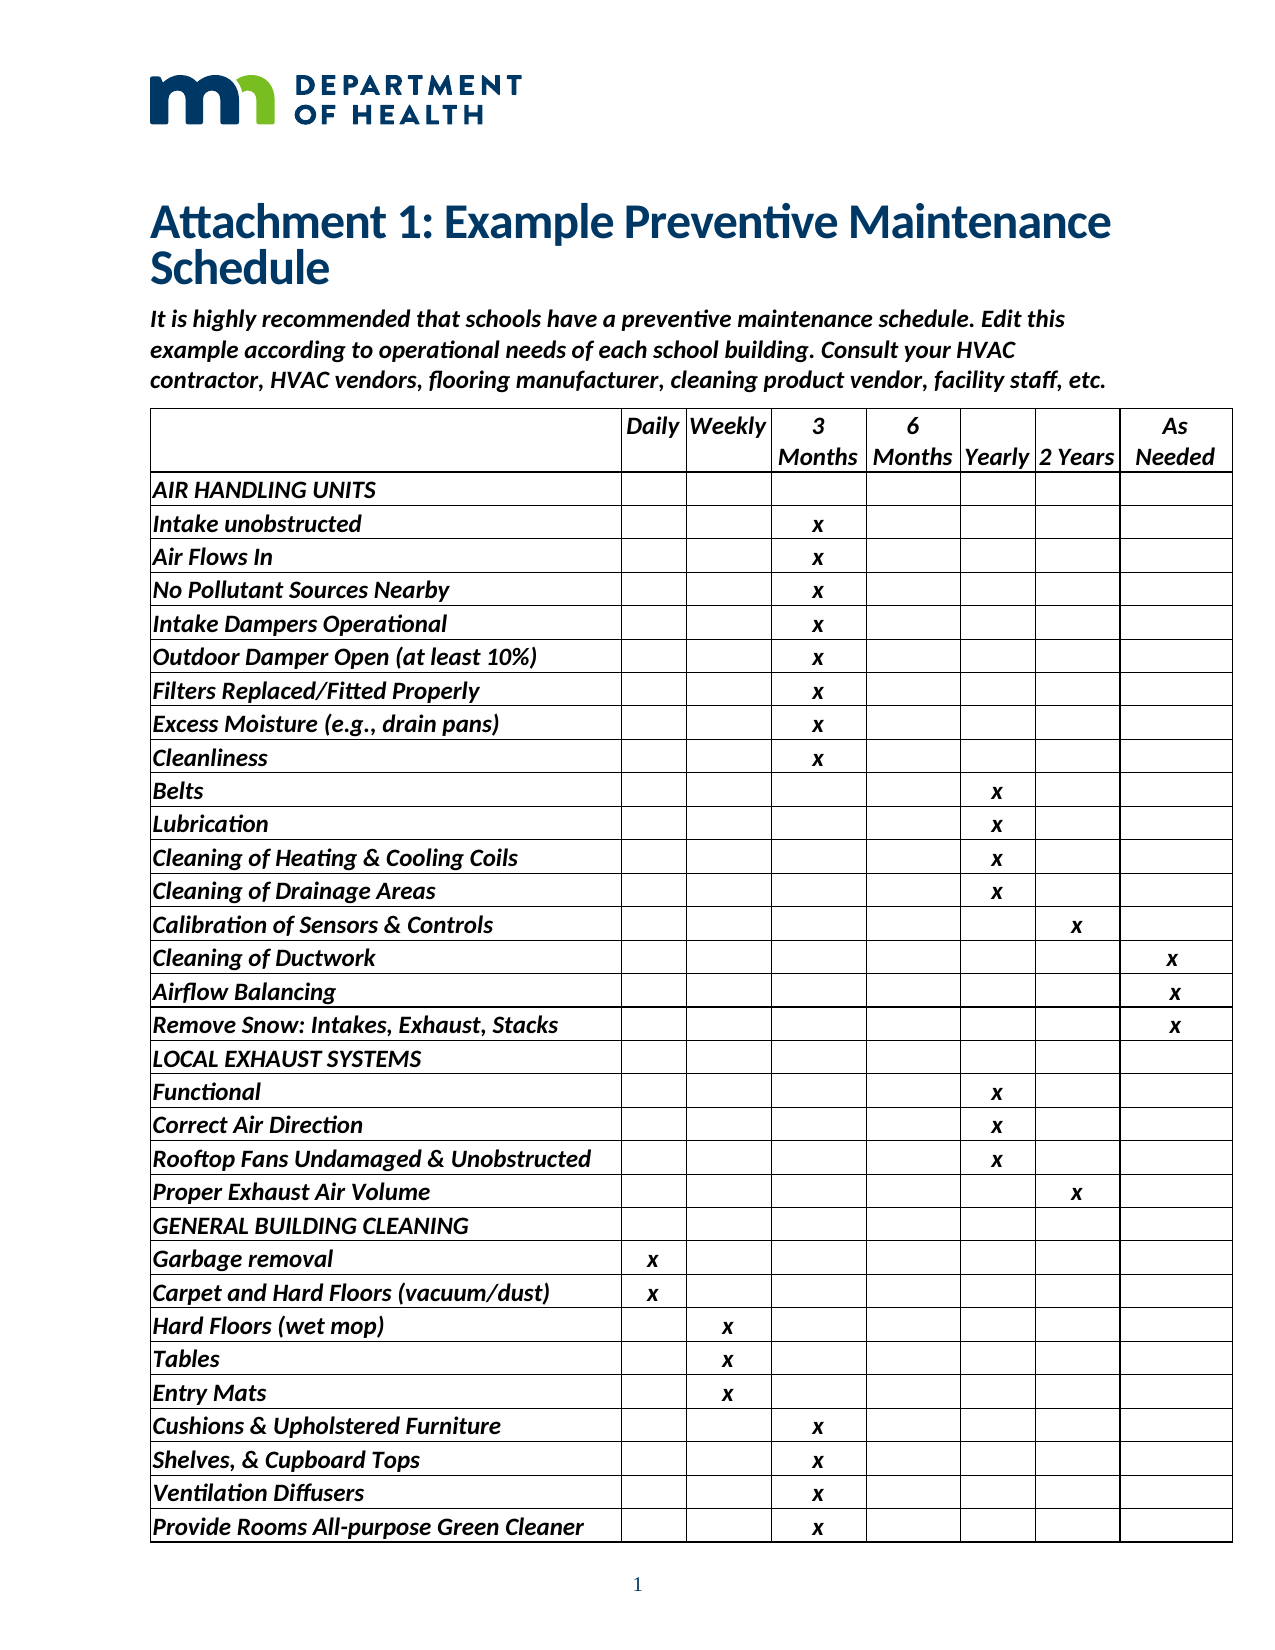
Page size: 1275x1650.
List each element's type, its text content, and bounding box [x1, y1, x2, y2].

table_cell [867, 874, 960, 906]
table_cell [867, 1041, 960, 1073]
table_cell [772, 773, 866, 806]
table_cell [772, 1008, 866, 1040]
table_header 3 Months [772, 409, 866, 471]
table_cell [961, 740, 1035, 772]
table_cell [622, 573, 686, 605]
table_cell [687, 941, 771, 973]
table_cell [622, 773, 686, 806]
table_cell [622, 1175, 686, 1207]
table_cell [687, 673, 771, 705]
table_cell [961, 1442, 1035, 1474]
table_cell [867, 1308, 960, 1341]
table_cell x [622, 1275, 686, 1307]
table_cell x [961, 807, 1035, 839]
table_cell [867, 807, 960, 839]
table_cell [1036, 974, 1119, 1006]
table_cell [622, 673, 686, 705]
table_cell Entry Mats [151, 1375, 621, 1408]
table_cell [1121, 874, 1232, 906]
table_cell [961, 1342, 1035, 1374]
table_cell [622, 1141, 686, 1173]
table_cell [772, 974, 866, 1006]
table_cell x [687, 1308, 771, 1341]
table_cell [687, 1409, 771, 1441]
table_cell x [687, 1342, 771, 1374]
table_cell [687, 974, 771, 1006]
table_cell x [772, 1442, 866, 1474]
table_cell Intake unobstructed [151, 506, 621, 538]
table_cell [687, 1476, 771, 1508]
table_cell [622, 1308, 686, 1341]
table_cell [1036, 640, 1119, 672]
table_cell [772, 1308, 866, 1341]
table_cell [772, 1375, 866, 1408]
table_cell [867, 1342, 960, 1374]
table_header Yearly [961, 409, 1035, 471]
table_cell [622, 473, 686, 505]
table_cell Remove Snow: Intakes, Exhaust, Stacks [151, 1008, 621, 1040]
table_cell [622, 1409, 686, 1441]
table_cell [961, 539, 1035, 572]
table_cell [772, 1074, 866, 1107]
table_cell [867, 539, 960, 572]
table_cell [622, 874, 686, 906]
table_cell [1036, 773, 1119, 806]
table_cell [772, 840, 866, 873]
table_cell [687, 773, 771, 806]
table_cell [961, 1175, 1035, 1207]
table_cell [961, 673, 1035, 705]
table_cell [867, 1141, 960, 1173]
table_cell Lubrication [151, 807, 621, 839]
table_cell [772, 1208, 866, 1240]
table_cell [867, 706, 960, 739]
table_cell [867, 1074, 960, 1107]
table_cell [772, 1241, 866, 1274]
table_cell x [772, 573, 866, 605]
table_cell [961, 473, 1035, 505]
table_cell [1036, 874, 1119, 906]
table_cell x [961, 1108, 1035, 1140]
table_cell x [961, 840, 1035, 873]
table_cell [687, 706, 771, 739]
table_cell [772, 1175, 866, 1207]
table_cell [961, 1476, 1035, 1508]
table_cell [1121, 1509, 1232, 1541]
table_cell [687, 606, 771, 638]
table_cell [1121, 1175, 1232, 1207]
table_cell [1121, 606, 1232, 638]
table_cell [772, 1342, 866, 1374]
table_header As Needed [1121, 409, 1232, 471]
table_cell [1036, 840, 1119, 873]
table_cell [1036, 1476, 1119, 1508]
table_cell x [772, 1409, 866, 1441]
table_cell LOCAL EXHAUST SYSTEMS [151, 1041, 621, 1073]
table_cell [961, 606, 1035, 638]
table_cell [867, 1275, 960, 1307]
table_cell [1121, 907, 1232, 939]
table_cell [622, 506, 686, 538]
table_cell Correct Air Direction [151, 1108, 621, 1140]
table_cell x [772, 740, 866, 772]
table_cell [622, 740, 686, 772]
table_cell [867, 606, 960, 638]
table_cell [961, 506, 1035, 538]
table_cell [1121, 1074, 1232, 1107]
table_cell Air Flows In [151, 539, 621, 572]
table_cell Rooftop Fans Undamaged & Unobstructed [151, 1141, 621, 1173]
table_cell [622, 1509, 686, 1541]
table_cell x [1036, 1175, 1119, 1207]
table_cell [622, 640, 686, 672]
table_cell x [961, 773, 1035, 806]
table_cell [622, 1476, 686, 1508]
table_cell [1121, 1241, 1232, 1274]
table_cell x [961, 874, 1035, 906]
table_cell [1036, 1342, 1119, 1374]
table_cell [1036, 740, 1119, 772]
table_cell [961, 907, 1035, 939]
table_cell x [961, 1074, 1035, 1107]
table_cell [1121, 1409, 1232, 1441]
table_cell [622, 606, 686, 638]
table_cell [1121, 1308, 1232, 1341]
table_cell [1036, 1141, 1119, 1173]
table_cell [867, 1375, 960, 1408]
table_cell [622, 1442, 686, 1474]
text It is highly recommended that schools have a preventive maintenance schedule. Edit this example according to operational needs of each school building. Consult your HVAC contractor, HVAC vendors, flooring manufacturer, cleaning product vendor, facility staff, etc. [150, 303, 1125, 395]
table_cell [1036, 706, 1119, 739]
table_cell [867, 773, 960, 806]
table_cell [961, 1208, 1035, 1240]
table_cell [772, 941, 866, 973]
table_cell [961, 1409, 1035, 1441]
table_cell [1036, 673, 1119, 705]
table_cell [687, 1008, 771, 1040]
table_cell [1121, 573, 1232, 605]
table_cell [687, 573, 771, 605]
table_cell [1036, 1409, 1119, 1441]
table_cell x [772, 1476, 866, 1508]
table_cell [687, 1442, 771, 1474]
table_cell [772, 473, 866, 505]
table_cell [867, 1409, 960, 1441]
table_cell [622, 1342, 686, 1374]
table_cell [1036, 539, 1119, 572]
table_cell [687, 1041, 771, 1073]
table_cell [961, 1275, 1035, 1307]
table_cell [1121, 807, 1232, 839]
table_cell [1121, 1141, 1232, 1173]
table_header Daily [622, 409, 686, 471]
table_cell [687, 1241, 771, 1274]
table_cell [1121, 840, 1232, 873]
table_cell Hard Floors (wet mop) [151, 1308, 621, 1341]
table_cell [1036, 1041, 1119, 1073]
table_cell [867, 1241, 960, 1274]
table_cell x [687, 1375, 771, 1408]
table_cell [622, 1041, 686, 1073]
table_cell [622, 941, 686, 973]
table_header [151, 409, 621, 471]
table_cell [687, 1108, 771, 1140]
table_cell [622, 840, 686, 873]
table_cell [1036, 807, 1119, 839]
table_cell Outdoor Damper Open (at least 10%) [151, 640, 621, 672]
table_cell [1036, 1509, 1119, 1541]
table_cell [687, 1175, 771, 1207]
table_cell [687, 473, 771, 505]
table_cell [772, 907, 866, 939]
table_cell Functional [151, 1074, 621, 1107]
table_cell Intake Dampers Operational [151, 606, 621, 638]
table_cell [867, 1208, 960, 1240]
table_cell [961, 640, 1035, 672]
table_cell x [1036, 907, 1119, 939]
table_cell [961, 974, 1035, 1006]
table_cell [1121, 1041, 1232, 1073]
table_cell Shelves, & Cupboard Tops [151, 1442, 621, 1474]
table_cell [1036, 1074, 1119, 1107]
table_cell [867, 1509, 960, 1541]
table_cell Cleaning of Ductwork [151, 941, 621, 973]
table_cell [1036, 1108, 1119, 1140]
table_cell [1036, 573, 1119, 605]
table_cell [961, 573, 1035, 605]
table_cell [867, 740, 960, 772]
table_cell [867, 1442, 960, 1474]
table_cell [687, 840, 771, 873]
table_cell Garbage removal [151, 1241, 621, 1274]
table_cell [867, 640, 960, 672]
table_cell [687, 907, 771, 939]
table_cell [867, 840, 960, 873]
table_cell [772, 1275, 866, 1307]
table_header 2 Years [1036, 409, 1119, 471]
table_cell [1121, 1208, 1232, 1240]
table_cell [772, 1108, 866, 1140]
table_cell x [772, 506, 866, 538]
table_cell [772, 874, 866, 906]
table_cell x [772, 539, 866, 572]
table_cell x [1121, 1008, 1232, 1040]
table_cell Cleanliness [151, 740, 621, 772]
table_cell [961, 1241, 1035, 1274]
table_cell [1121, 539, 1232, 572]
table_cell [1121, 740, 1232, 772]
table_cell [1036, 606, 1119, 638]
table_cell [1036, 1375, 1119, 1408]
table_cell Cushions & Upholstered Furniture [151, 1409, 621, 1441]
table_cell [772, 1041, 866, 1073]
table_cell Cleaning of Heating & Cooling Coils [151, 840, 621, 873]
table_cell [622, 1074, 686, 1107]
table_cell [867, 1175, 960, 1207]
table_cell [687, 1208, 771, 1240]
table_cell [1036, 1275, 1119, 1307]
table_cell [772, 807, 866, 839]
table_cell [622, 1108, 686, 1140]
table_cell [687, 807, 771, 839]
table_cell [687, 506, 771, 538]
table_cell [961, 1375, 1035, 1408]
table_cell x [622, 1241, 686, 1274]
subtitle Attachment 1: Example Preventive Maintenance Schedule [150, 199, 1125, 297]
table_cell [1121, 1108, 1232, 1140]
table_cell Proper Exhaust Air Volume [151, 1175, 621, 1207]
table_cell [1036, 941, 1119, 973]
table_cell [961, 1041, 1035, 1073]
table_cell [1036, 1008, 1119, 1040]
table_cell Tables [151, 1342, 621, 1374]
table_cell [687, 1141, 771, 1173]
table_cell [961, 1008, 1035, 1040]
table_cell x [772, 706, 866, 739]
table_cell [867, 573, 960, 605]
table_cell x [772, 1509, 866, 1541]
table_cell [1036, 1208, 1119, 1240]
table_cell Ventilation Diffusers [151, 1476, 621, 1508]
table_cell [1121, 673, 1232, 705]
table_cell Carpet and Hard Floors (vacuum/dust) [151, 1275, 621, 1307]
table_cell [622, 1008, 686, 1040]
table_cell x [1121, 941, 1232, 973]
table_cell [1121, 1476, 1232, 1508]
table_cell [1036, 1442, 1119, 1474]
table_cell [1036, 1241, 1119, 1274]
table_cell Provide Rooms All-purpose Green Cleaner [151, 1509, 621, 1541]
table_cell Calibration of Sensors & Controls [151, 907, 621, 939]
table_cell Airflow Balancing [151, 974, 621, 1006]
table_cell [687, 1275, 771, 1307]
table_cell [1036, 506, 1119, 538]
table_cell [867, 473, 960, 505]
table_header Weekly [687, 409, 771, 471]
table_cell x [772, 673, 866, 705]
table_cell [1121, 1375, 1232, 1408]
table_cell [622, 706, 686, 739]
table_cell [687, 1509, 771, 1541]
table_cell [867, 673, 960, 705]
table_cell [1121, 473, 1232, 505]
table_cell [687, 740, 771, 772]
table_cell [1036, 473, 1119, 505]
table_cell [961, 1509, 1035, 1541]
table_cell x [1121, 974, 1232, 1006]
table_cell x [772, 606, 866, 638]
table_cell [772, 1141, 866, 1173]
table_cell [961, 1308, 1035, 1341]
table_cell [867, 974, 960, 1006]
table_cell [1121, 706, 1232, 739]
table_cell [867, 907, 960, 939]
table_cell [622, 1208, 686, 1240]
table_cell Cleaning of Drainage Areas [151, 874, 621, 906]
table_cell [1121, 773, 1232, 806]
table_cell [867, 1008, 960, 1040]
table_cell [622, 907, 686, 939]
table_cell [961, 941, 1035, 973]
table_cell [687, 1074, 771, 1107]
table_cell [1121, 506, 1232, 538]
table_header 6 Months [867, 409, 960, 471]
table_cell [622, 974, 686, 1006]
table_cell [1121, 1275, 1232, 1307]
table_cell Filters Replaced/Fitted Properly [151, 673, 621, 705]
table_cell x [772, 640, 866, 672]
table_cell [687, 640, 771, 672]
table_cell GENERAL BUILDING CLEANING [151, 1208, 621, 1240]
table_cell [687, 874, 771, 906]
table_cell [961, 706, 1035, 739]
table_cell [867, 506, 960, 538]
table_cell [867, 1108, 960, 1140]
table_cell [867, 941, 960, 973]
table_cell [622, 539, 686, 572]
table_cell Excess Moisture (e.g., drain pans) [151, 706, 621, 739]
table_cell [1121, 640, 1232, 672]
table_cell AIR HANDLING UNITS [151, 473, 621, 505]
table_cell x [961, 1141, 1035, 1173]
table_cell [1036, 1308, 1119, 1341]
table_cell [867, 1476, 960, 1508]
table_cell [1121, 1342, 1232, 1374]
table_cell [687, 539, 771, 572]
table_cell No Pollutant Sources Nearby [151, 573, 621, 605]
table_cell [622, 807, 686, 839]
table_cell [1121, 1442, 1232, 1474]
table_cell [622, 1375, 686, 1408]
table_cell Belts [151, 773, 621, 806]
